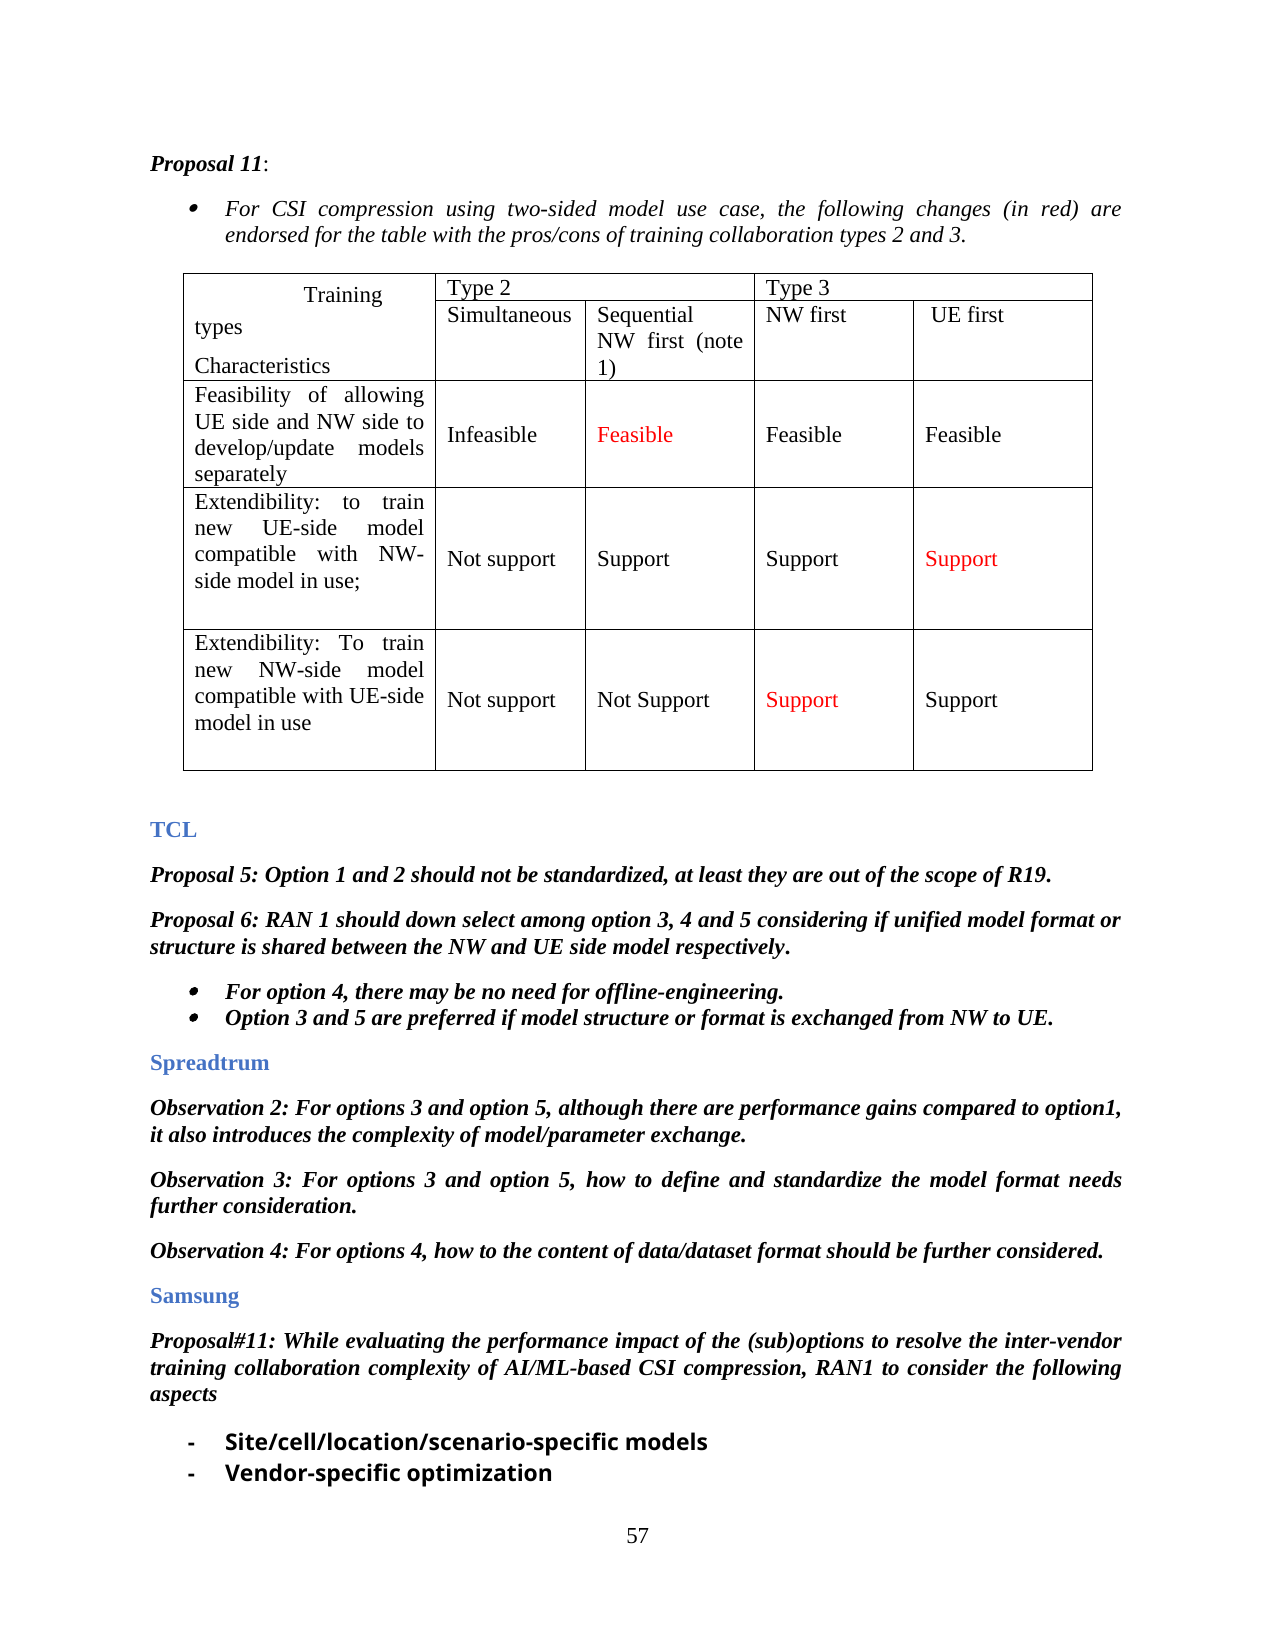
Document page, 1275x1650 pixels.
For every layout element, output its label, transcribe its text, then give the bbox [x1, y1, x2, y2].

table_cell Support [755, 488, 913, 628]
table_cell Not support [436, 630, 585, 770]
table_cell NW first [755, 301, 913, 380]
text Observation 4: For options 4, how to the content of data/dataset format should be further considered. [150, 1237, 1125, 1264]
table_cell Extendibility: to train new UE-side model compatible with NW-side model in use; [184, 488, 435, 628]
text Proposal 11: [150, 150, 1125, 176]
table_cell Simultaneous [436, 301, 585, 380]
table_cell Support [914, 488, 1092, 628]
table_cell Feasible [755, 381, 913, 487]
table_cell Feasible [586, 381, 754, 487]
table_header Type 2 [436, 274, 754, 300]
text Proposal 5: Option 1 and 2 should not be standardized, at least they are out of the scope of R19. [150, 861, 1125, 888]
text Samsung [150, 1282, 1125, 1309]
table_header Training types Characteristics [184, 274, 435, 380]
list For CSI compression using two-sided model use case, the following changes (in red) are endorsed for the table with the pros/cons of training collaboration types 2 and 3. [187, 195, 1125, 248]
table_cell Feasible [914, 381, 1092, 487]
text TCL [150, 816, 1125, 843]
table_cell Extendibility: To train new NW-side model compatible with UE-side model in use [184, 630, 435, 770]
text Proposal 6: RAN 1 should down select among option 3, 4 and 5 considering if unified model format or structure is shared between the NW and UE side model respectively. [150, 906, 1125, 959]
text Observation 2: For options 3 and option 5, although there are performance gains compared to option1, it also introduces the complexity of model/parameter exchange. [150, 1094, 1125, 1147]
text Spreadtrum [150, 1049, 1125, 1076]
list Vendor-specific optimization [187, 1457, 1125, 1488]
table_cell Infeasible [436, 381, 585, 487]
table_cell Support [914, 630, 1092, 770]
table_header Type 3 [755, 274, 1092, 300]
table_cell Feasibility of allowing UE side and NW side to develop/update models separately [184, 381, 435, 487]
text Observation 3: For options 3 and option 5, how to define and standardize the model format needs further consideration. [150, 1166, 1125, 1219]
list Option 3 and 5 are preferred if model structure or format is exchanged from NW to UE. [187, 1004, 1125, 1031]
table_cell Sequential NW first (note 1) [586, 301, 754, 380]
table_cell Not support [436, 488, 585, 628]
table_cell Not Support [586, 630, 754, 770]
table_cell Support [586, 488, 754, 628]
table_cell UE first [914, 301, 1092, 380]
list For option 4, there may be no need for offline-engineering. [187, 978, 1125, 1004]
text Proposal#11: While evaluating the performance impact of the (sub)options to resolve the inter-vendor training collaboration complexity of AI/ML-based CSI compression, RAN1 to consider the following aspects [150, 1328, 1125, 1407]
list Site/cell/location/scenario-specific models [187, 1425, 1125, 1457]
table_cell Support [755, 630, 913, 770]
